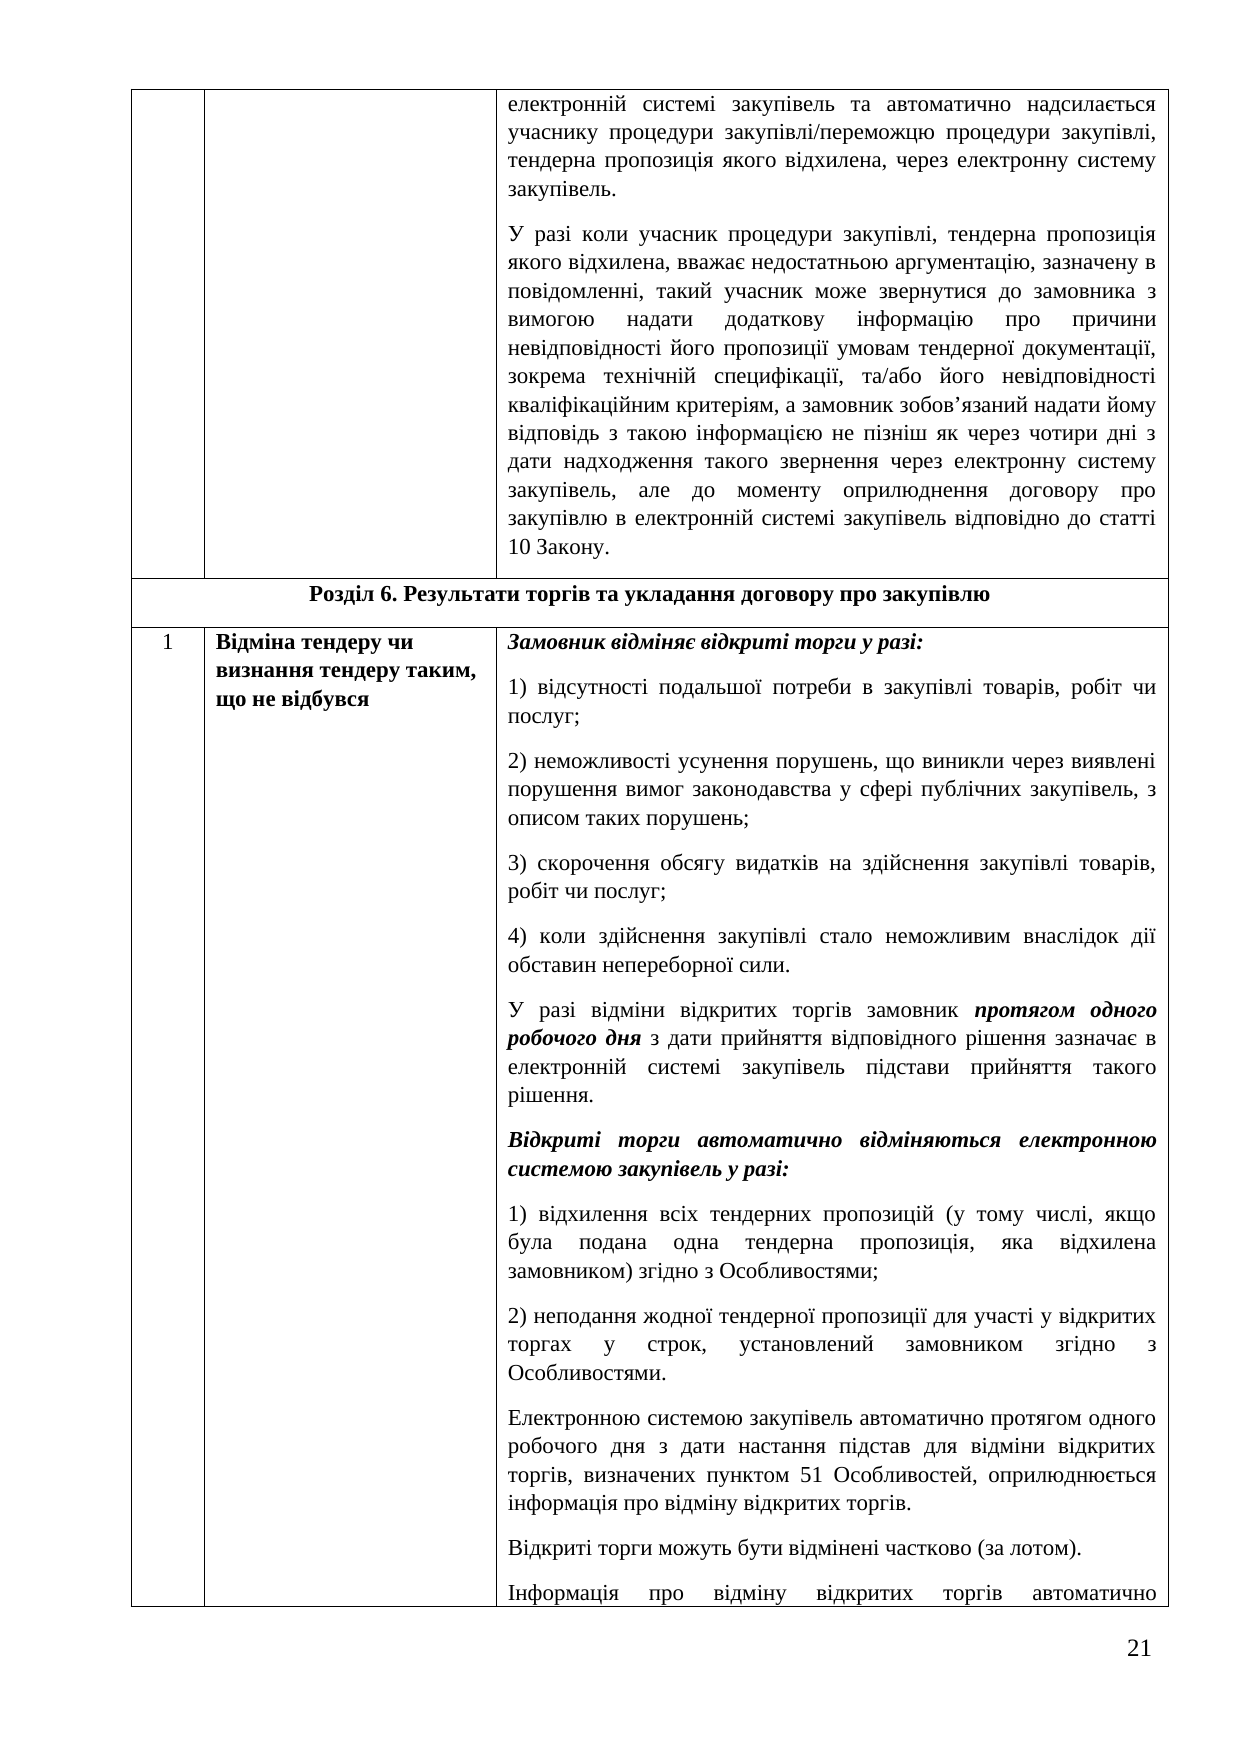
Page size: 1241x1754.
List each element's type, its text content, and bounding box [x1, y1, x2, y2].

table_cell 1 [132, 628, 204, 1606]
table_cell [205, 628, 496, 1606]
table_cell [497, 628, 1168, 1606]
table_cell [205, 90, 496, 578]
table_cell 3 [132, 90, 204, 578]
table_cell Розділ 6. Результати торгів та укладання договору про закупівлю [132, 579, 1168, 627]
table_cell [497, 90, 1168, 578]
